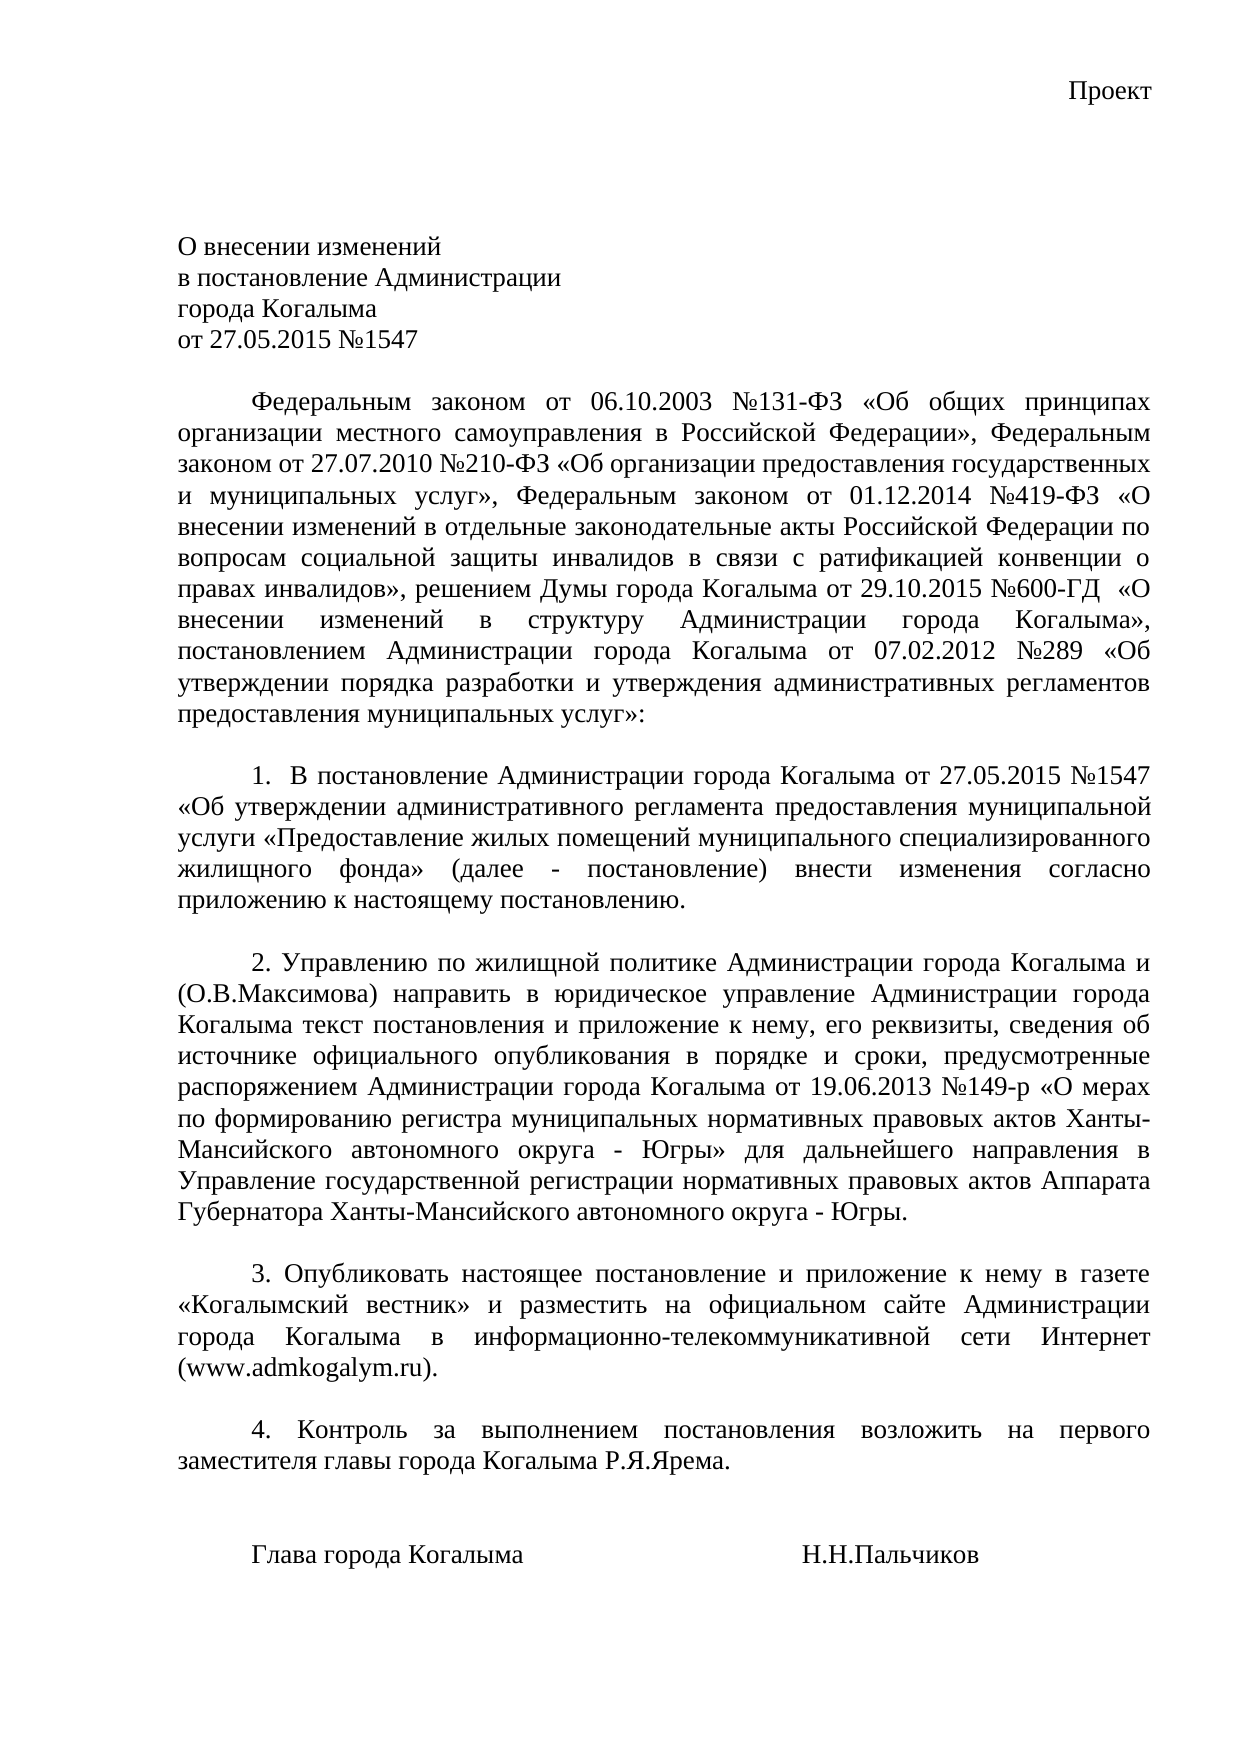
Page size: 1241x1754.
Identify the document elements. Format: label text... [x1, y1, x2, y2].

text Глава города Когалыма Н.Н.Пальчиков [177, 1538, 1152, 1569]
text 1. В постановление Администрации города Когалыма от 27.05.2015 №1547 «Об утверждении административного регламента предоставления муниципальной услуги «Предоставление жилых помещений муниципального специализированного жилищного фонда» (далее - постановление) внести изменения согласно приложению к настоящему постановлению. [177, 759, 1152, 915]
text в постановление Администрации [177, 261, 1152, 292]
text от 27.05.2015 №1547 [177, 323, 1152, 354]
text 4. Контроль за выполнением постановления возложить на первого заместителя главы города Когалыма Р.Я.Ярема. [177, 1413, 1152, 1475]
text Федеральным законом от 06.10.2003 №131-ФЗ «Об общих принципах организации местного самоуправления в Российской Федерации», Федеральным законом от 27.07.2010 №210-ФЗ «Об организации предоставления государственных и муниципальных услуг», Федеральным законом от 01.12.2014 №419-ФЗ «О внесении изменений в отдельные законодательные акты Российской Федерации по вопросам социальной защиты инвалидов в связи с ратификацией конвенции о правах инвалидов», решением Думы города Когалыма от 29.10.2015 №600-ГД «О внесении изменений в структуру Администрации города Когалыма», постановлением Администрации города Когалыма от 07.02.2012 №289 «Об утверждении порядка разработки и утверждения административных регламентов предоставления муниципальных услуг»: [177, 385, 1152, 728]
text города Когалыма [177, 292, 1152, 323]
text О внесении изменений [177, 229, 1152, 261]
text 3. Опубликовать настоящее постановление и приложение к нему в газете «Когалымский вестник» и разместить на официальном сайте Администрации города Когалыма в информационно-телекоммуникативной сети Интернет (www.admkogalym.ru). [177, 1257, 1152, 1382]
text 2. Управлению по жилищной политике Администрации города Когалыма и (О.В.Максимова) направить в юридическое управление Администрации города Когалыма текст постановления и приложение к нему, его реквизиты, сведения об источнике официального опубликования в порядке и сроки, предусмотренные распоряжением Администрации города Когалыма от 19.06.2013 №149-р «О мерах по формированию регистра муниципальных нормативных правовых актов Ханты-Мансийского автономного округа - Югры» для дальнейшего направления в Управление государственной регистрации нормативных правовых актов Аппарата Губернатора Ханты-Мансийского автономного округа - Югры. [177, 946, 1152, 1226]
text Проект [177, 74, 1152, 105]
